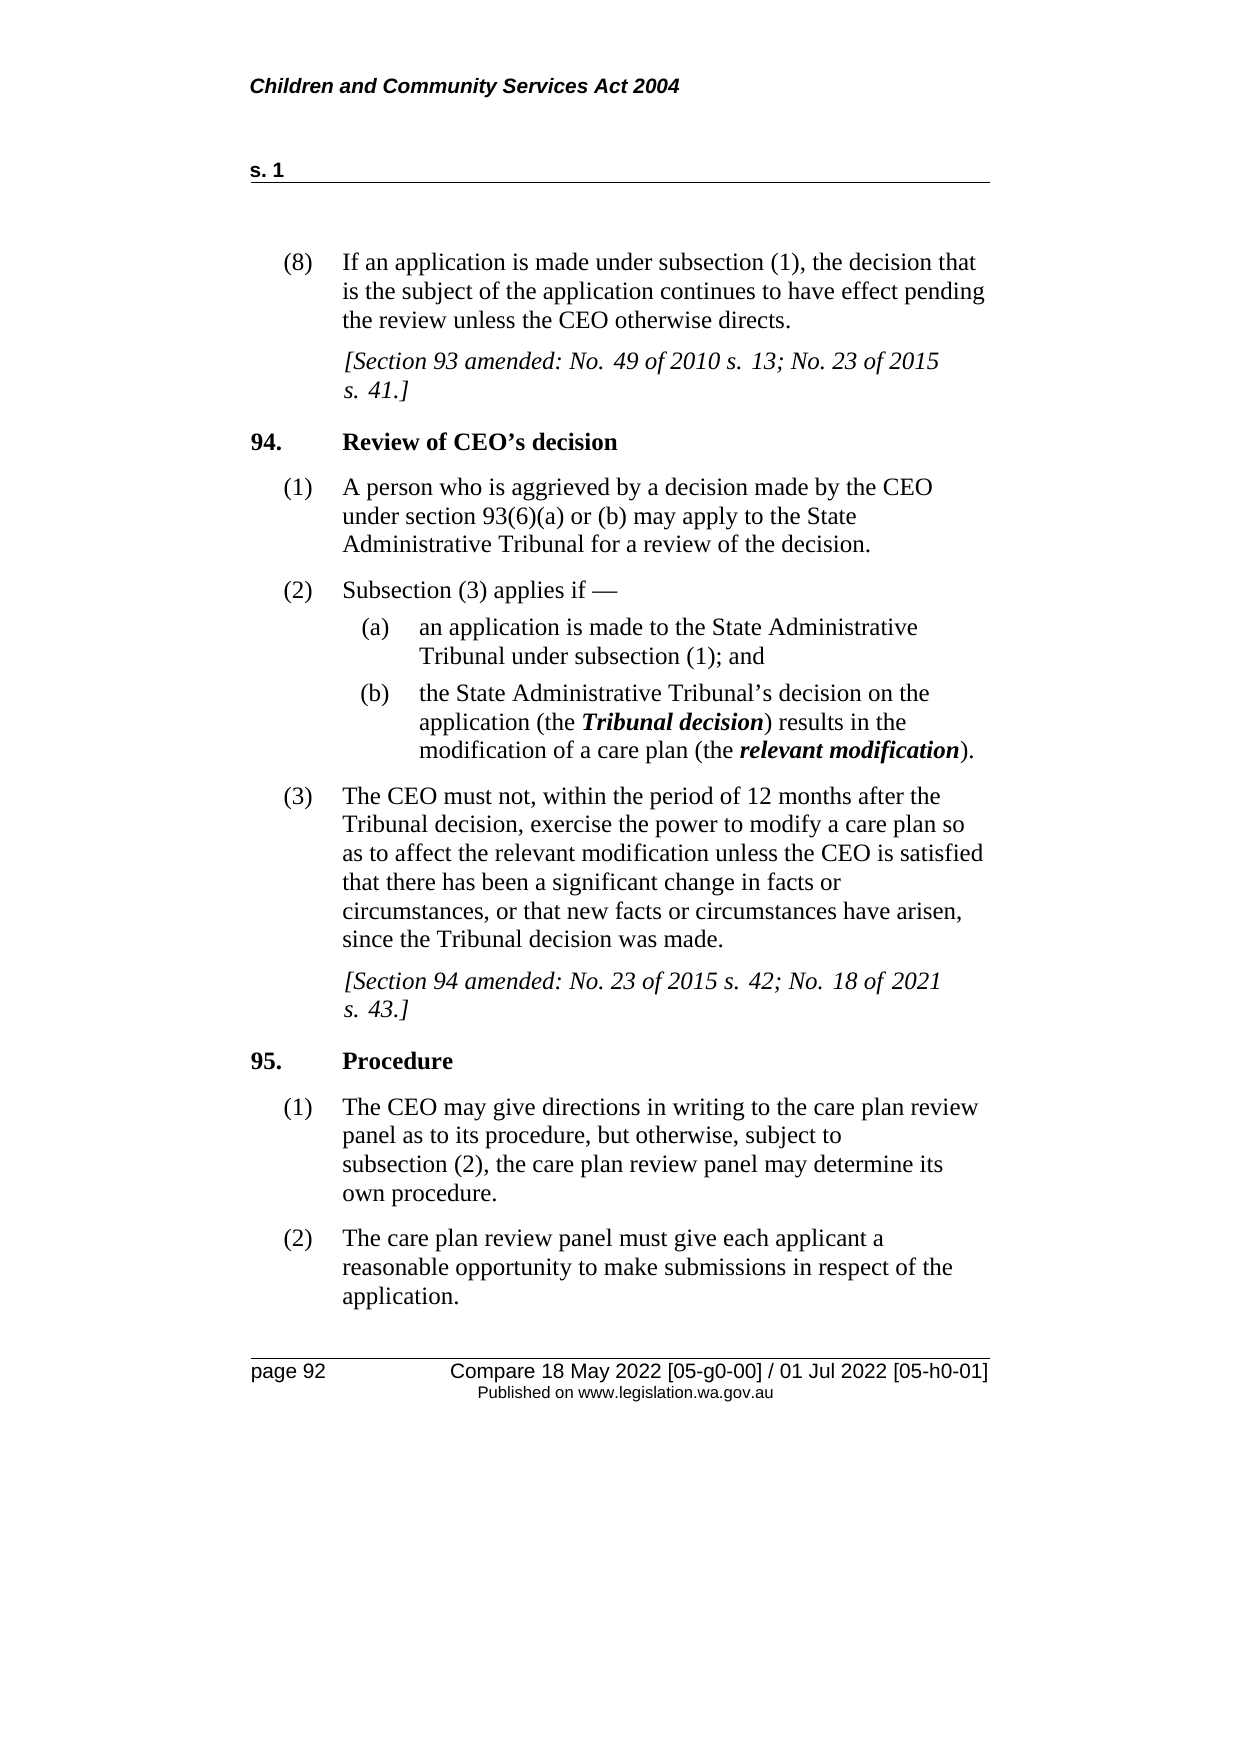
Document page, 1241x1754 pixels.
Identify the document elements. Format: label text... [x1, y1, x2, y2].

text (3) The CEO must not, within the period of 12 months after the Tribunal decision, exercise the power to modify a care plan so as to affect the relevant modification unless the CEO is satisfied that there has been a significant change in facts or circumstances, or that new facts or circumstances have arisen, since the Tribunal decision was made. [251, 781, 990, 953]
text (1) The CEO may give directions in writing to the care plan review panel as to its procedure, but otherwise, subject to subsection (2), the care plan review panel may determine its own procedure. [251, 1092, 990, 1207]
text [Section 94 amended: No. 23 of 2015 s. 42; No. 18 of 2021 s. 43.] [251, 966, 990, 1023]
text (b) the State Administrative Tribunal’s decision on the application (the Tribunal decision) results in the modification of a care plan (the relevant modification). [251, 678, 990, 764]
text (2) Subsection (3) applies if — [251, 575, 990, 604]
subtitle 95. Procedure [251, 1046, 990, 1075]
text (1) A person who is aggrieved by a decision made by the CEO under section 93(6)(a) or (b) may apply to the State Administrative Tribunal for a review of the decision. [251, 472, 990, 558]
text (a) an application is made to the State Administrative Tribunal under subsection (1); and [251, 612, 990, 669]
text [Section 93 amended: No. 49 of 2010 s. 13; No. 23 of 2015 s. 41.] [251, 346, 990, 404]
text (8) If an application is made under subsection (1), the decision that is the subject of the application continues to have effect pending the review unless the CEO otherwise directs. [251, 247, 990, 334]
text (2) The care plan review panel must give each applicant a reasonable opportunity to make submissions in respect of the application. [251, 1223, 990, 1309]
subtitle 94. Review of CEO’s decision [251, 427, 990, 455]
